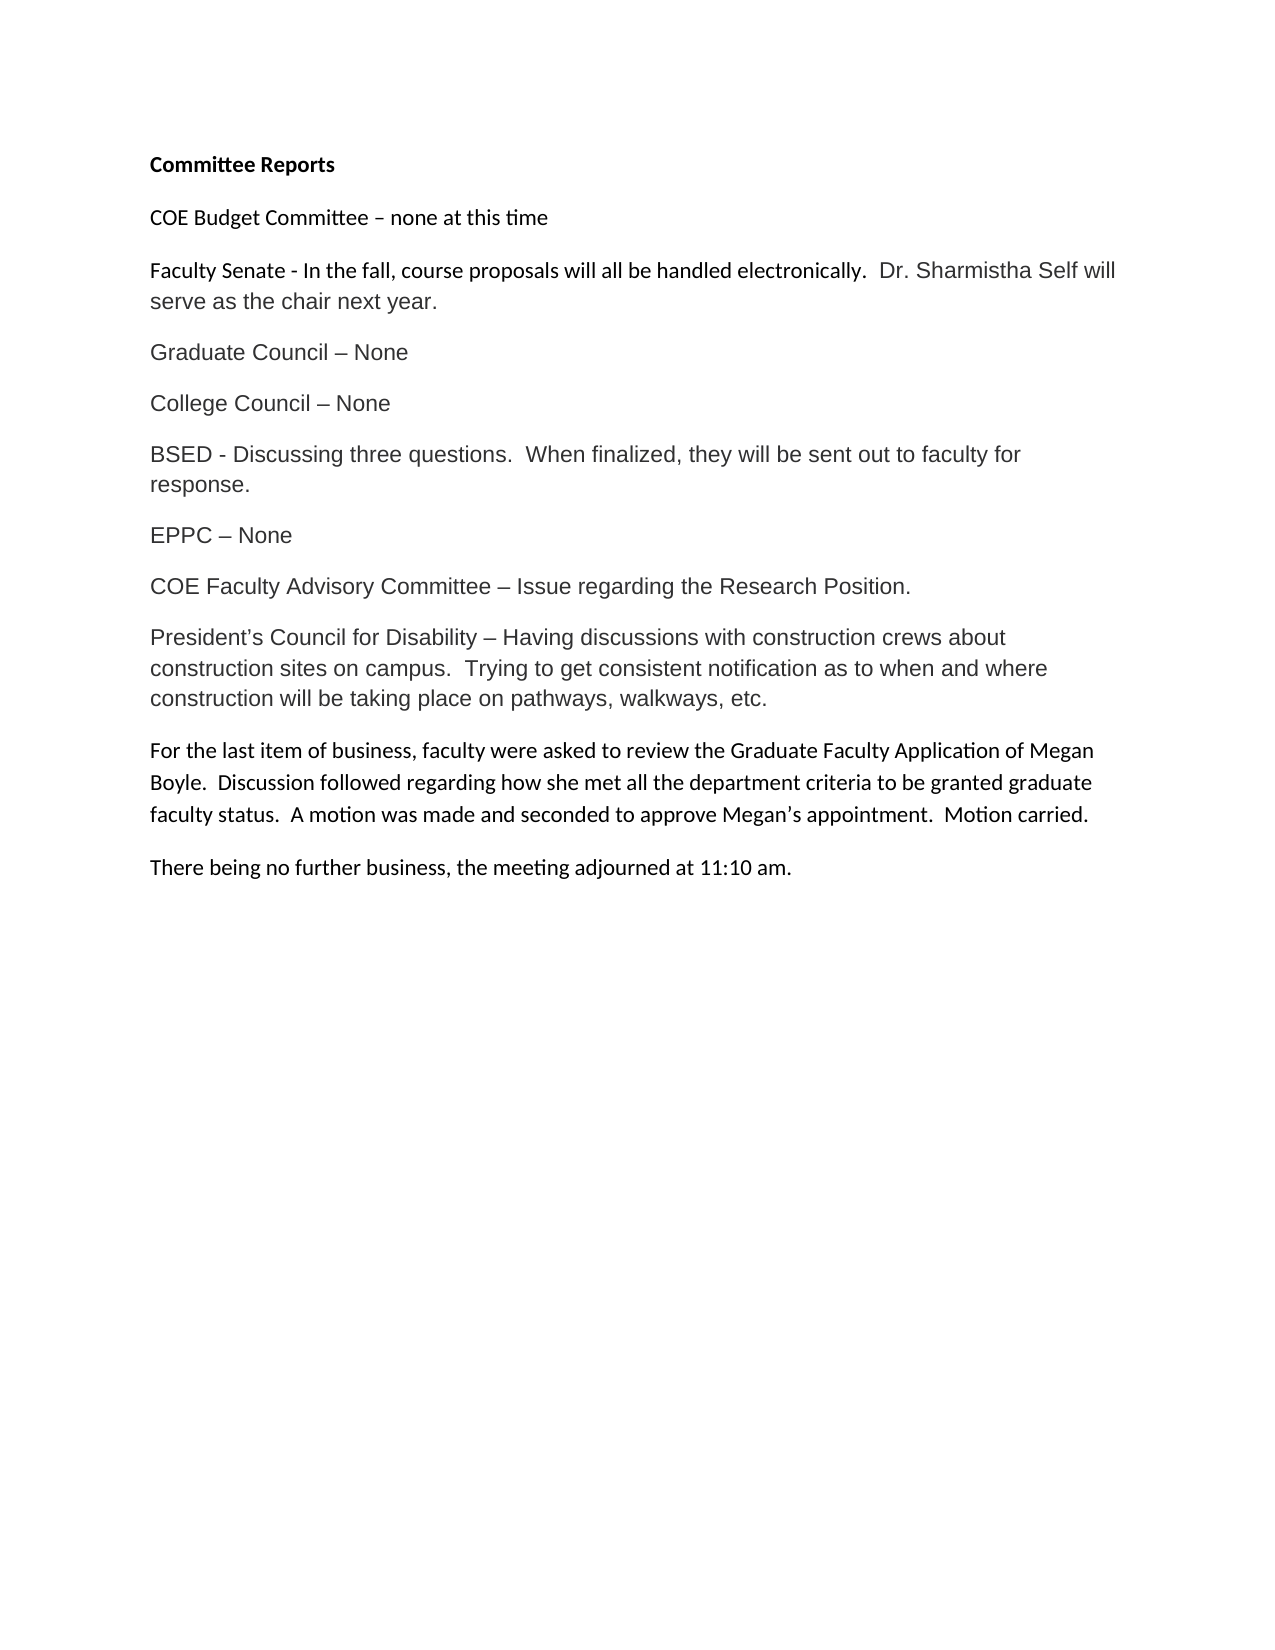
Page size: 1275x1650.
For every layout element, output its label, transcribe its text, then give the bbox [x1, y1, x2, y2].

text Faculty Senate - In the fall, course proposals will all be handled electronically. Dr. Sharmistha Self will serve as the chair next year. [150, 256, 1125, 314]
text BSED - Discussing three questions. When finalized, they will be sent out to faculty for response. [150, 441, 1125, 498]
text College Council – None [150, 390, 1125, 416]
text For the last item of business, faculty were asked to review the Graduate Faculty Application of Megan Boyle. Discussion followed regarding how she met all the department criteria to be granted graduate faculty status. A motion was made and seconded to approve Megan’s appointment. Motion carried. [150, 736, 1125, 828]
text COE Budget Committee – none at this time [150, 203, 1125, 231]
text President’s Council for Disability – Having discussions with construction crews about construction sites on campus. Trying to get consistent notification as to when and where construction will be taking place on pathways, walkways, etc. [150, 624, 1125, 711]
text Graduate Council – None [150, 339, 1125, 365]
text Committee Reports [150, 150, 1125, 178]
text There being no further business, the meeting adjourned at 11:10 am. [150, 853, 1125, 881]
text COE Faculty Advisory Committee – Issue regarding the Research Position. [150, 573, 1125, 600]
text EPPC – None [150, 522, 1125, 549]
